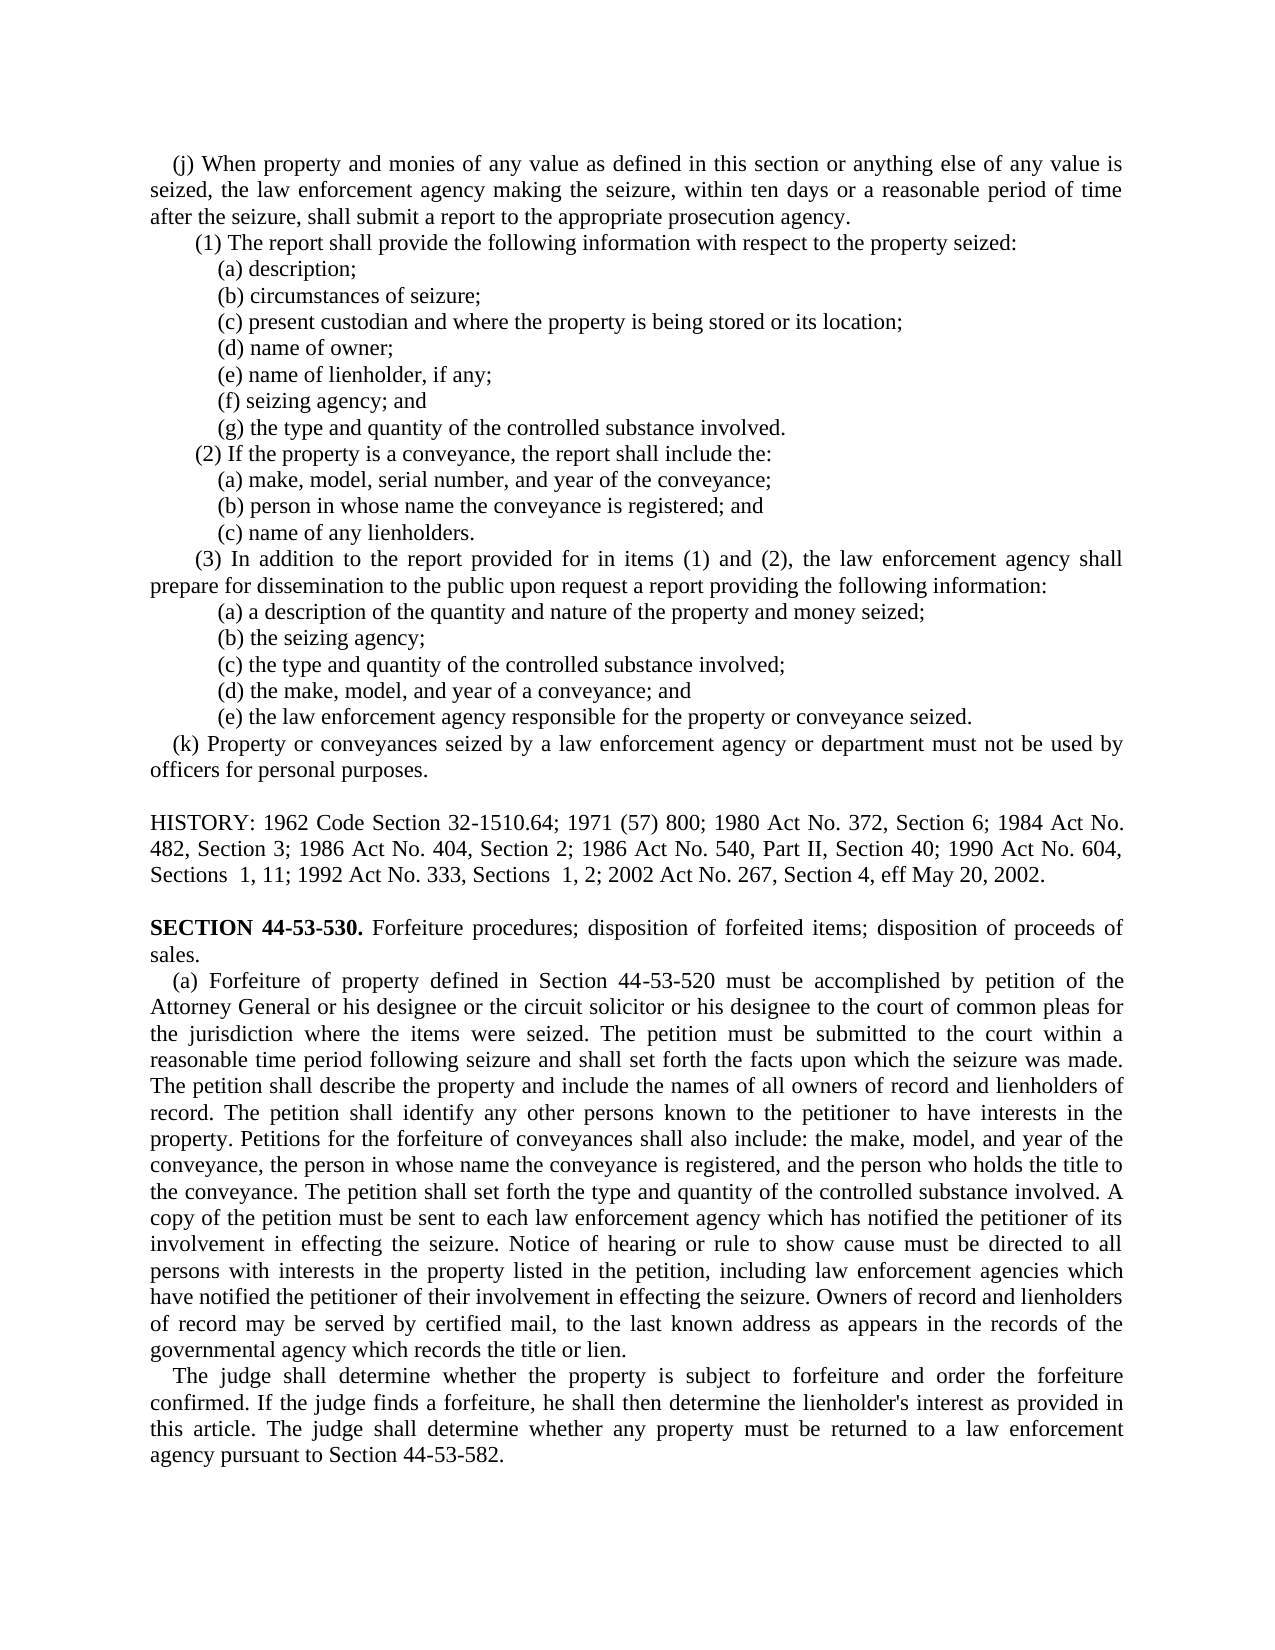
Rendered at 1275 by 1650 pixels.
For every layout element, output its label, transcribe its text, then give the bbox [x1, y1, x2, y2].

text (j) When property and monies of any value as defined in this section or anything else of any value is seized, the law enforcement agency making the seizure, within ten days or a reasonable period of time after the seizure, shall submit a report to the appropriate prosecution agency. [150, 150, 1125, 229]
text (e) name of lienholder, if any; [150, 361, 1125, 387]
text (b) person in whose name the conveyance is registered; and [150, 493, 1125, 519]
text (3) In addition to the report provided for in items (1) and (2), the law enforcement agency shall prepare for dissemination to the public upon request a report providing the following information: [150, 545, 1125, 598]
text (b) the seizing agency; [150, 624, 1125, 651]
text (c) name of any lienholders. [150, 519, 1125, 545]
text (2) If the property is a conveyance, the report shall include the: [150, 440, 1125, 466]
text (g) the type and quantity of the controlled substance involved. [150, 413, 1125, 440]
text HISTORY: 1962 Code Section 32-1510.64; 1971 (57) 800; 1980 Act No. 372, Section 6; 1984 Act No. 482, Section 3; 1986 Act No. 404, Section 2; 1986 Act No. 540, Part II, Section 40; 1990 Act No. 604, Sections 1, 11; 1992 Act No. 333, Sections 1, 2; 2002 Act No. 267, Section 4, eff May 20, 2002. [150, 809, 1125, 888]
text (a) Forfeiture of property defined in Section 44-53-520 must be accomplished by petition of the Attorney General or his designee or the circuit solicitor or his designee to the court of common pleas for the jurisdiction where the items were seized. The petition must be submitted to the court within a reasonable time period following seizure and shall set forth the facts upon which the seizure was made. The petition shall describe the property and include the names of all owners of record and lienholders of record. The petition shall identify any other persons known to the petitioner to have interests in the property. Petitions for the forfeiture of conveyances shall also include: the make, model, and year of the conveyance, the person in whose name the conveyance is registered, and the person who holds the title to the conveyance. The petition shall set forth the type and quantity of the controlled substance involved. A copy of the petition must be sent to each law enforcement agency which has notified the petitioner of its involvement in effecting the seizure. Notice of hearing or rule to show cause must be directed to all persons with interests in the property listed in the petition, including law enforcement agencies which have notified the petitioner of their involvement in effecting the seizure. Owners of record and lienholders of record may be served by certified mail, to the last known address as appears in the records of the governmental agency which records the title or lien. [150, 967, 1125, 1362]
text (a) a description of the quantity and nature of the property and money seized; [150, 598, 1125, 624]
text (c) the type and quantity of the controlled substance involved; [150, 651, 1125, 677]
text (1) The report shall provide the following information with respect to the property seized: [150, 229, 1125, 255]
text (f) seizing agency; and [150, 387, 1125, 413]
text The judge shall determine whether the property is subject to forfeiture and order the forfeiture confirmed. If the judge finds a forfeiture, he shall then determine the lienholder's interest as provided in this article. The judge shall determine whether any property must be returned to a law enforcement agency pursuant to Section 44-53-582. [150, 1362, 1125, 1468]
text (b) circumstances of seizure; [150, 282, 1125, 308]
text (k) Property or conveyances seized by a law enforcement agency or department must not be used by officers for personal purposes. [150, 730, 1125, 782]
text (c) present custodian and where the property is being stored or its location; [150, 308, 1125, 334]
text (e) the law enforcement agency responsible for the property or conveyance seized. [150, 703, 1125, 730]
text (d) the make, model, and year of a conveyance; and [150, 677, 1125, 703]
text (a) description; [150, 255, 1125, 282]
text SECTION 44-53-530. Forfeiture procedures; disposition of forfeited items; disposition of proceeds of sales. [150, 914, 1125, 967]
text (a) make, model, serial number, and year of the conveyance; [150, 466, 1125, 493]
text (d) name of owner; [150, 334, 1125, 361]
